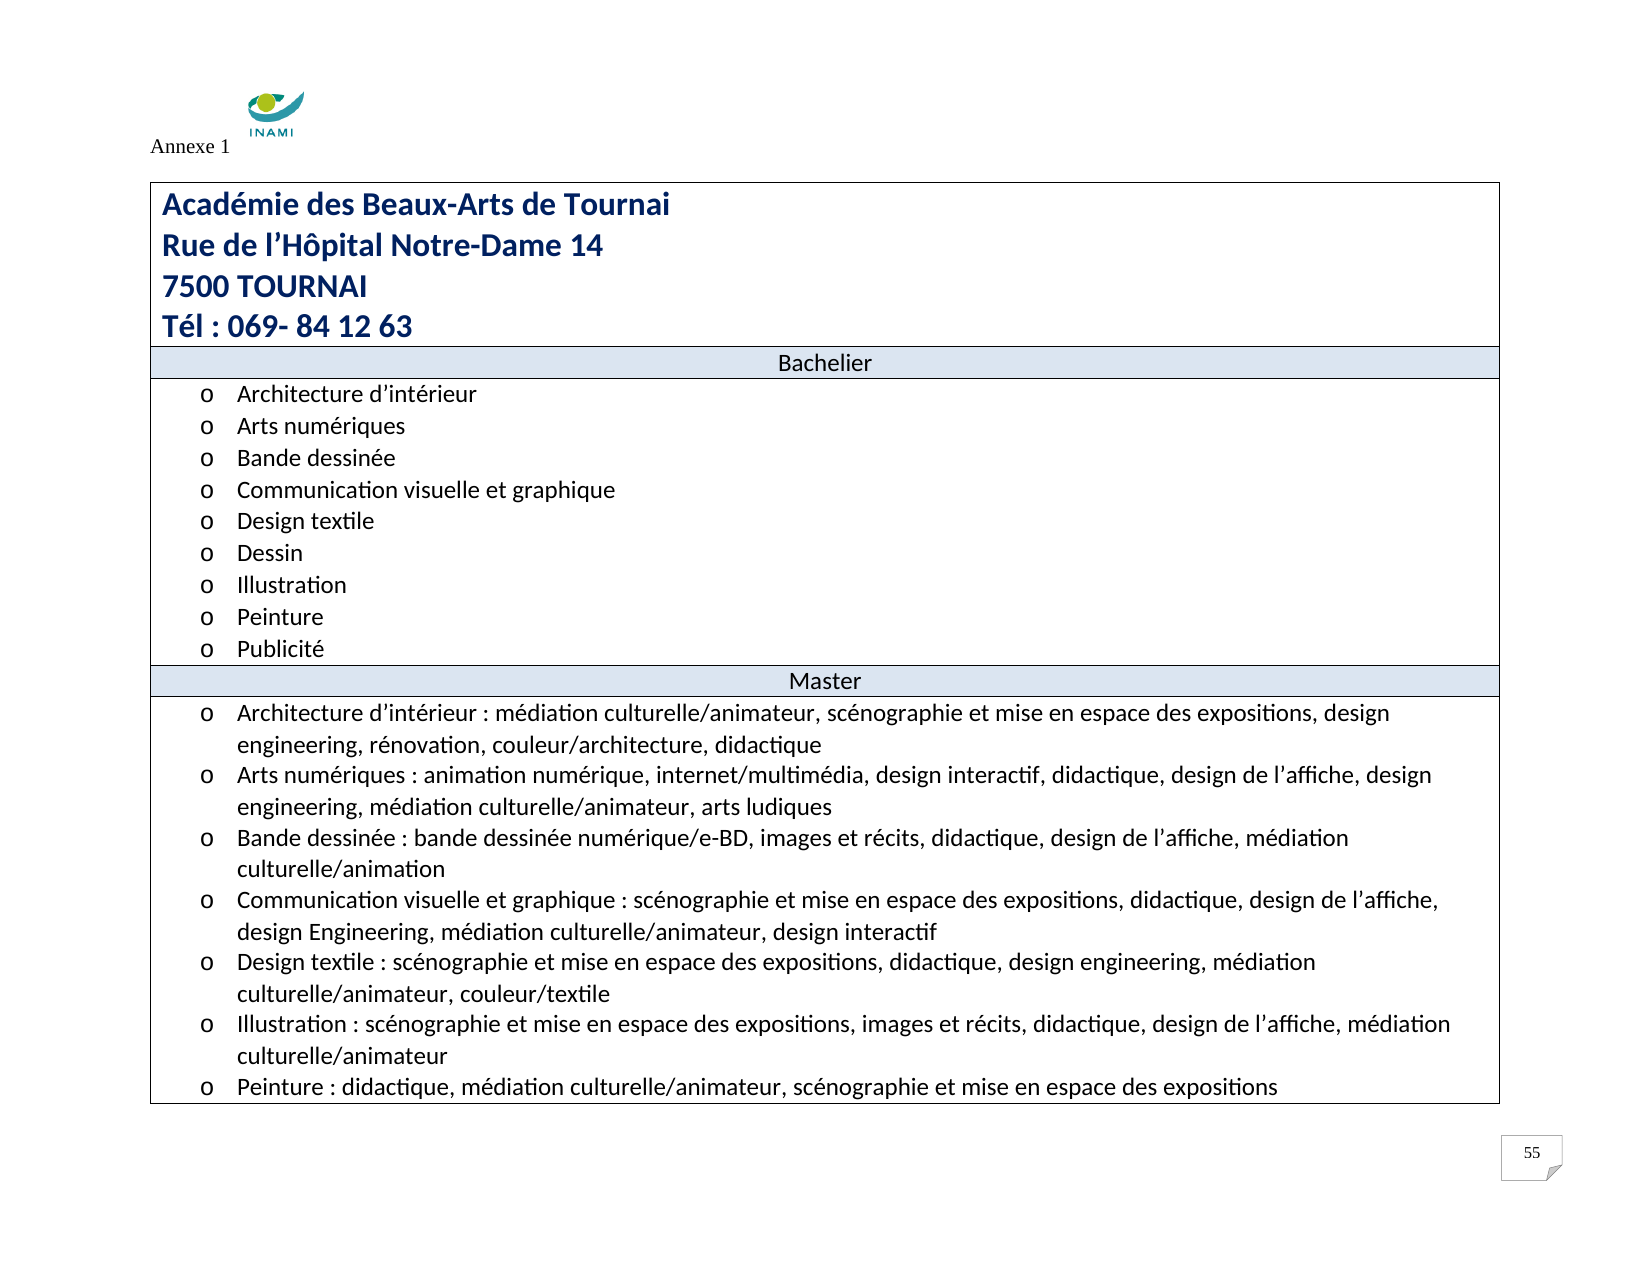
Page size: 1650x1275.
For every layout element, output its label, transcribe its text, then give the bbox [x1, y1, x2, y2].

table_header Académie des Beaux-Arts de Tournai Rue de l’Hôpital Notre-Dame 14 7500 TOURNAI Tél : 069- 84 12 63 [151, 183, 1499, 346]
picture [230, 73, 320, 154]
table_cell Master [151, 666, 1499, 696]
table_cell Bachelier [151, 347, 1499, 378]
table_cell Architecture d’intérieur Arts numériques Bande dessinée Communication visuelle et graphique Design textile Dessin Illustration Peinture Publicité [151, 379, 1499, 664]
